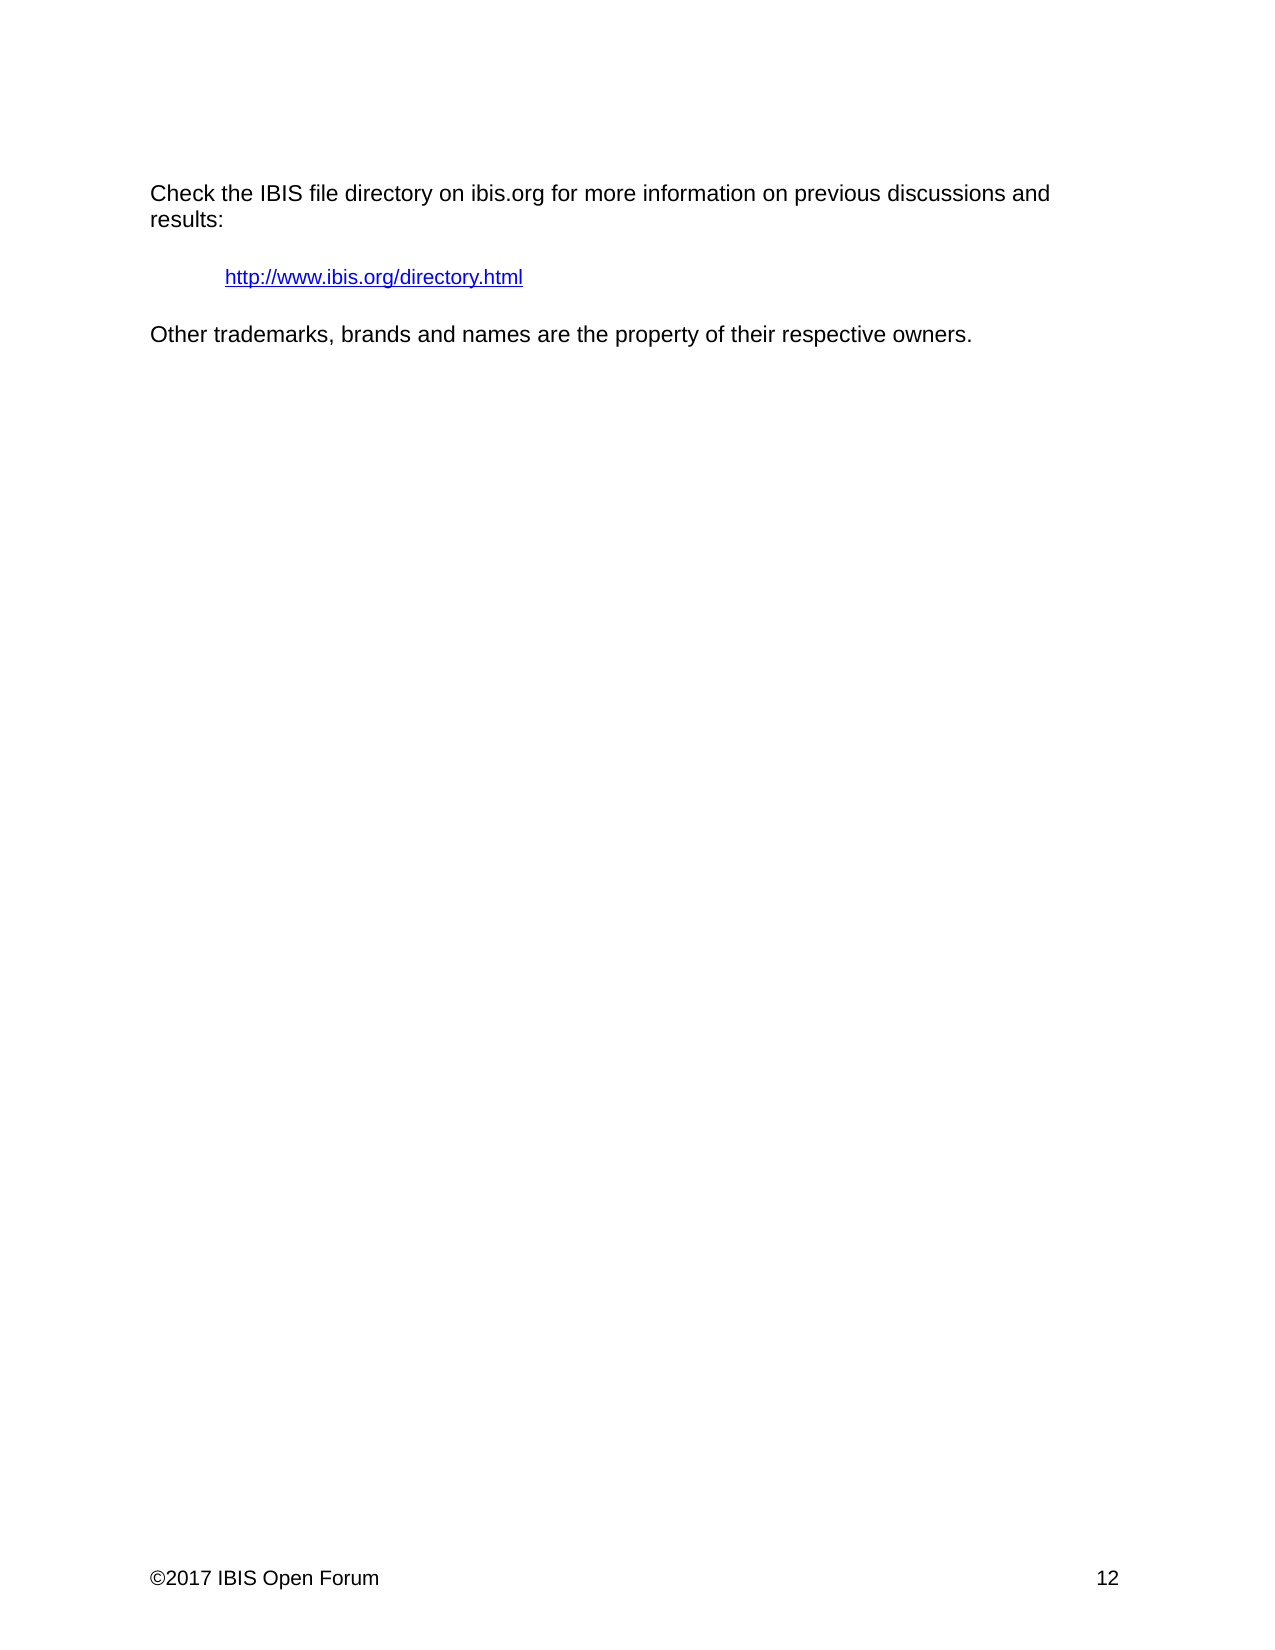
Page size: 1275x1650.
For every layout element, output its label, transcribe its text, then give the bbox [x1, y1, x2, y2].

text Check the IBIS file directory on ibis.org for more information on previous discussions and results: [150, 179, 1124, 232]
text Other trademarks, brands and names are the property of their respective owners. [150, 321, 1124, 348]
text http://www.ibis.org/directory.html [150, 265, 1124, 289]
